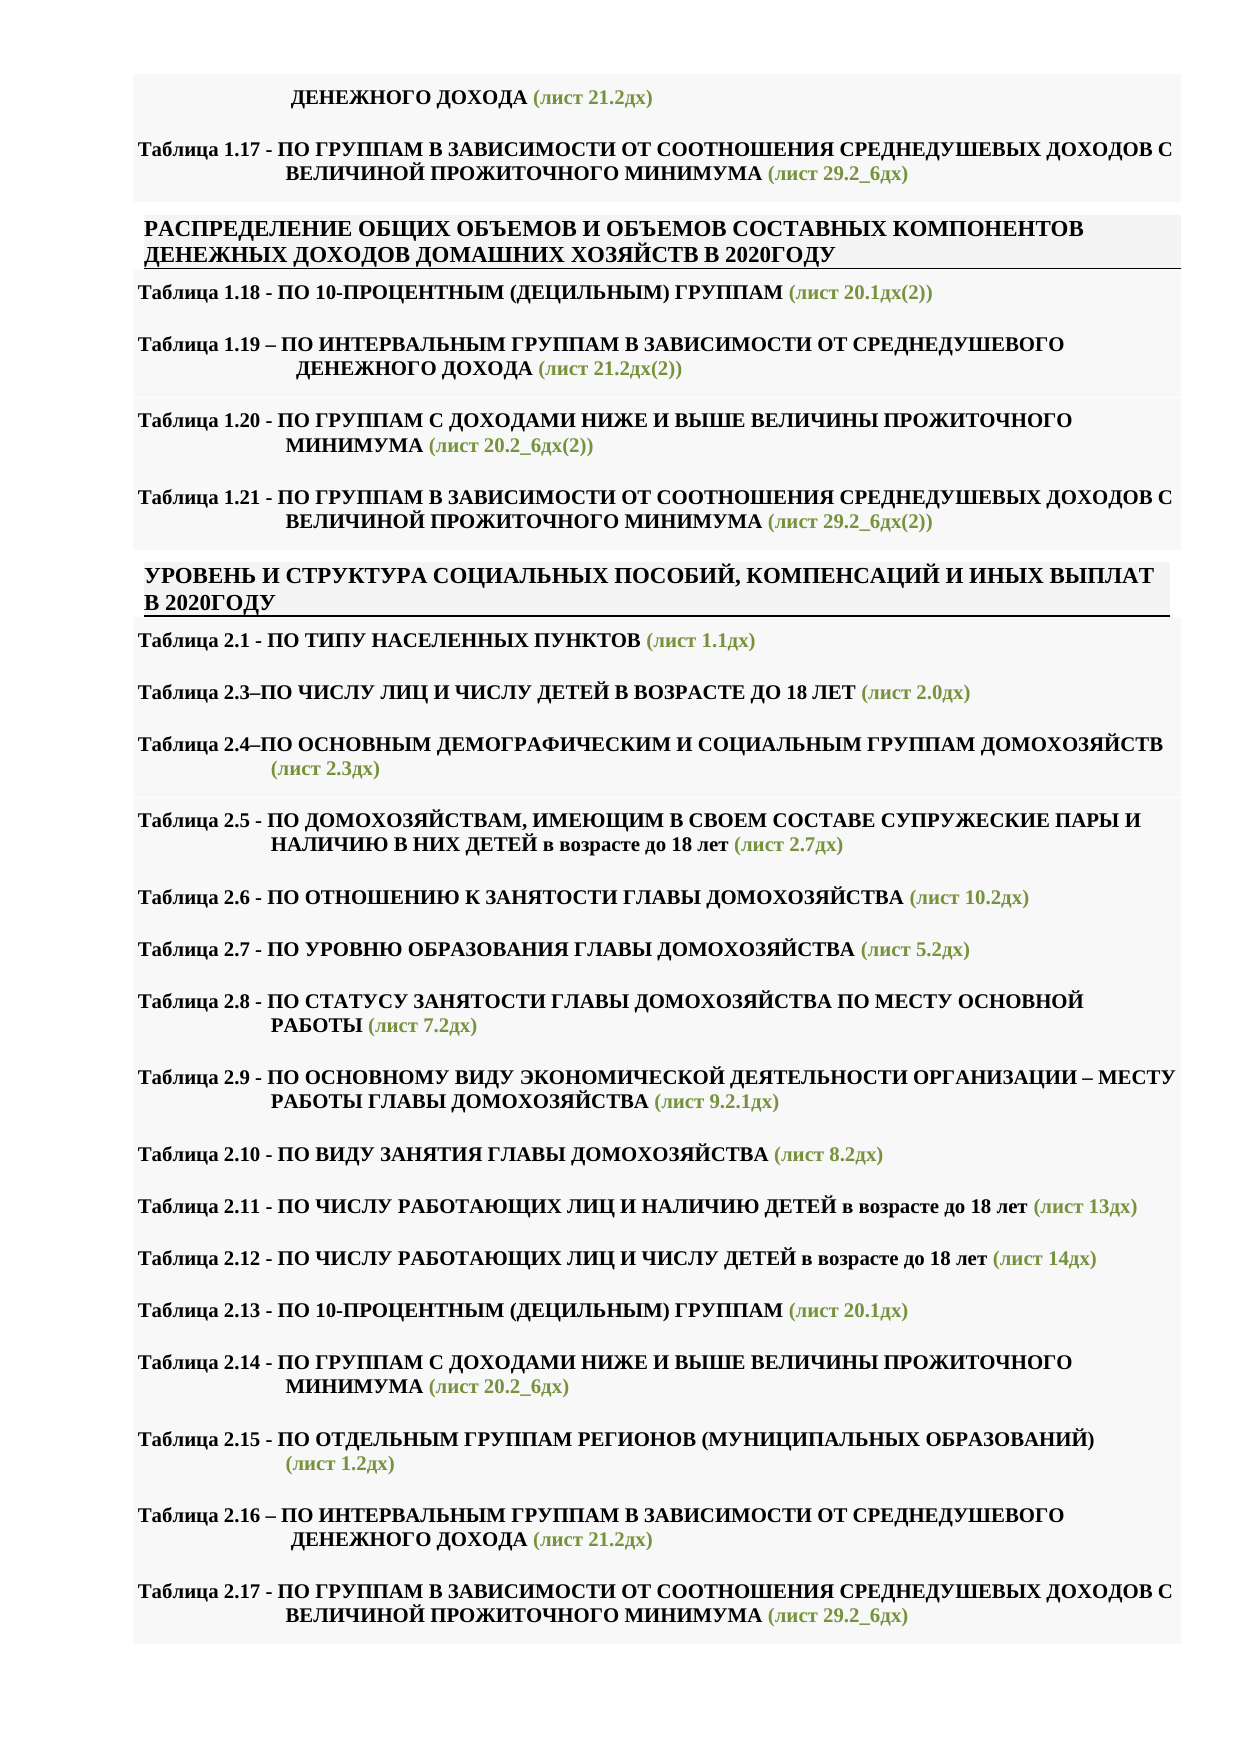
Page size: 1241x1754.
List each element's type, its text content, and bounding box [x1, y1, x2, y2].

table_cell Таблица 2.3–ПО ЧИСЛУ ЛИЦ И ЧИСЛУ ДЕТЕЙ В ВОЗРАСТЕ ДО 18 ЛЕТ (лист 2.0дх) [133, 669, 1181, 721]
table_cell Таблица 2.7 - ПО УРОВНЮ ОБРАЗОВАНИЯ ГЛАВЫ ДОМОХОЗЯЙСТВА (лист 5.2дх) [133, 926, 1181, 978]
table_cell Таблица 1.19 – ПО ИНТЕРВАЛЬНЫМ ГРУППАМ В ЗАВИСИМОСТИ ОТ СРЕДНЕДУШЕВОГО ДЕНЕЖНОГО ДОХОДА (лист 21.2дх(2)) [133, 321, 1181, 397]
table_cell Таблица 2.11 - ПО ЧИСЛУ РАБОТАЮЩИХ ЛИЦ И НАЛИЧИЮ ДЕТЕЙ в возрасте до 18 лет (лист 13дх) [133, 1183, 1181, 1235]
table_cell Таблица 1.17 - ПО ГРУППАМ В ЗАВИСИМОСТИ ОТ СООТНОШЕНИЯ СРЕДНЕДУШЕВЫХ ДОХОДОВ С ВЕЛИЧИНОЙ ПРОЖИТОЧНОГО МИНИМУМА (лист 29.2_6дх) [133, 126, 1181, 202]
table_cell Таблица 2.16 – ПО ИНТЕРВАЛЬНЫМ ГРУППАМ В ЗАВИСИМОСТИ ОТ СРЕДНЕДУШЕВОГО ДЕНЕЖНОГО ДОХОДА (лист 21.2дх) [133, 1492, 1181, 1568]
table_cell Таблица 2.8 - ПО СТАТУСУ ЗАНЯТОСТИ ГЛАВЫ ДОМОХОЗЯЙСТВА ПО МЕСТУ ОСНОВНОЙ РАБОТЫ (лист 7.2дх) [133, 978, 1181, 1054]
table_header Таблица 1.18 - ПО 10-ПРОЦЕНТНЫМ (ДЕЦИЛЬНЫМ) ГРУППАМ (лист 20.1дх(2)) [133, 269, 1181, 321]
table_cell Таблица 2.9 - ПО ОСНОВНОМУ ВИДУ ЭКОНОМИЧЕСКОЙ ДЕЯТЕЛЬНОСТИ ОРГАНИЗАЦИИ – МЕСТУ РАБОТЫ ГЛАВЫ ДОМОХОЗЯЙСТВА (лист 9.2.1дх) [133, 1054, 1181, 1131]
text РАСПРЕДЕЛЕНИЕ ОБЩИХ ОБЪЕМОВ И ОБЪЕМОВ СОСТАВНЫХ КОМПОНЕНТОВ ДЕНЕЖНЫХ ДОХОДОВ ДОМАШНИХ ХОЗЯЙСТВ В 2020ГОДУ [144, 215, 1181, 268]
table_header Таблица 2.1 - ПО ТИПУ НАСЕЛЕННЫХ ПУНКТОВ (лист 1.1дх) [133, 617, 1181, 669]
table_cell Таблица 2.6 - ПО ОТНОШЕНИЮ К ЗАНЯТОСТИ ГЛАВЫ ДОМОХОЗЯЙСТВА (лист 10.2дх) [133, 874, 1181, 926]
table_cell Таблица 2.14 - ПО ГРУППАМ С ДОХОДАМИ НИЖЕ И ВЫШЕ ВЕЛИЧИНЫ ПРОЖИТОЧНОГО МИНИМУМА (лист 20.2_6дх) [133, 1339, 1181, 1416]
table_cell Таблица 1.21 - ПО ГРУППАМ В ЗАВИСИМОСТИ ОТ СООТНОШЕНИЯ СРЕДНЕДУШЕВЫХ ДОХОДОВ С ВЕЛИЧИНОЙ ПРОЖИТОЧНОГО МИНИМУМА (лист 29.2_6дх(2)) [133, 474, 1181, 550]
table_cell Таблица 2.4–ПО ОСНОВНЫМ ДЕМОГРАФИЧЕСКИМ И СОЦИАЛЬНЫМ ГРУППАМ ДОМОХОЗЯЙСТВ (лист 2.3дх) [133, 721, 1181, 797]
table_cell Таблица 2.10 - ПО ВИДУ ЗАНЯТИЯ ГЛАВЫ ДОМОХОЗЯЙСТВА (лист 8.2дх) [133, 1131, 1181, 1183]
table_cell Таблица 2.12 - ПО ЧИСЛУ РАБОТАЮЩИХ ЛИЦ И ЧИСЛУ ДЕТЕЙ в возрасте до 18 лет (лист 14дх) [133, 1235, 1181, 1287]
table_cell Таблица 1.20 - ПО ГРУППАМ С ДОХОДАМИ НИЖЕ И ВЫШЕ ВЕЛИЧИНЫ ПРОЖИТОЧНОГО МИНИМУМА (лист 20.2_6дх(2)) [133, 398, 1181, 474]
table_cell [133, 74, 1181, 126]
text УРОВЕНЬ И СТРУКТУРА СОЦИАЛЬНЫХ ПОСОБИЙ, КОМПЕНСАЦИЙ И ИНЫХ ВЫПЛАТ В 2020ГОДУ [144, 562, 1170, 615]
table_cell Таблица 2.13 - ПО 10-ПРОЦЕНТНЫМ (ДЕЦИЛЬНЫМ) ГРУППАМ (лист 20.1дх) [133, 1287, 1181, 1339]
table_cell Таблица 2.17 - ПО ГРУППАМ В ЗАВИСИМОСТИ ОТ СООТНОШЕНИЯ СРЕДНЕДУШЕВЫХ ДОХОДОВ С ВЕЛИЧИНОЙ ПРОЖИТОЧНОГО МИНИМУМА (лист 29.2_6дх) [133, 1568, 1181, 1644]
table_cell Таблица 2.15 - ПО ОТДЕЛЬНЫМ ГРУППАМ РЕГИОНОВ (МУНИЦИПАЛЬНЫХ ОБРАЗОВАНИЙ) (лист 1.2дх) [133, 1416, 1181, 1492]
table_cell Таблица 2.5 - ПО ДОМОХОЗЯЙСТВАМ, ИМЕЮЩИМ В СВОЕМ СОСТАВЕ СУПРУЖЕСКИЕ ПАРЫ И НАЛИЧИЮ В НИХ ДЕТЕЙ в возрасте до 18 лет (лист 2.7дх) [133, 798, 1181, 874]
